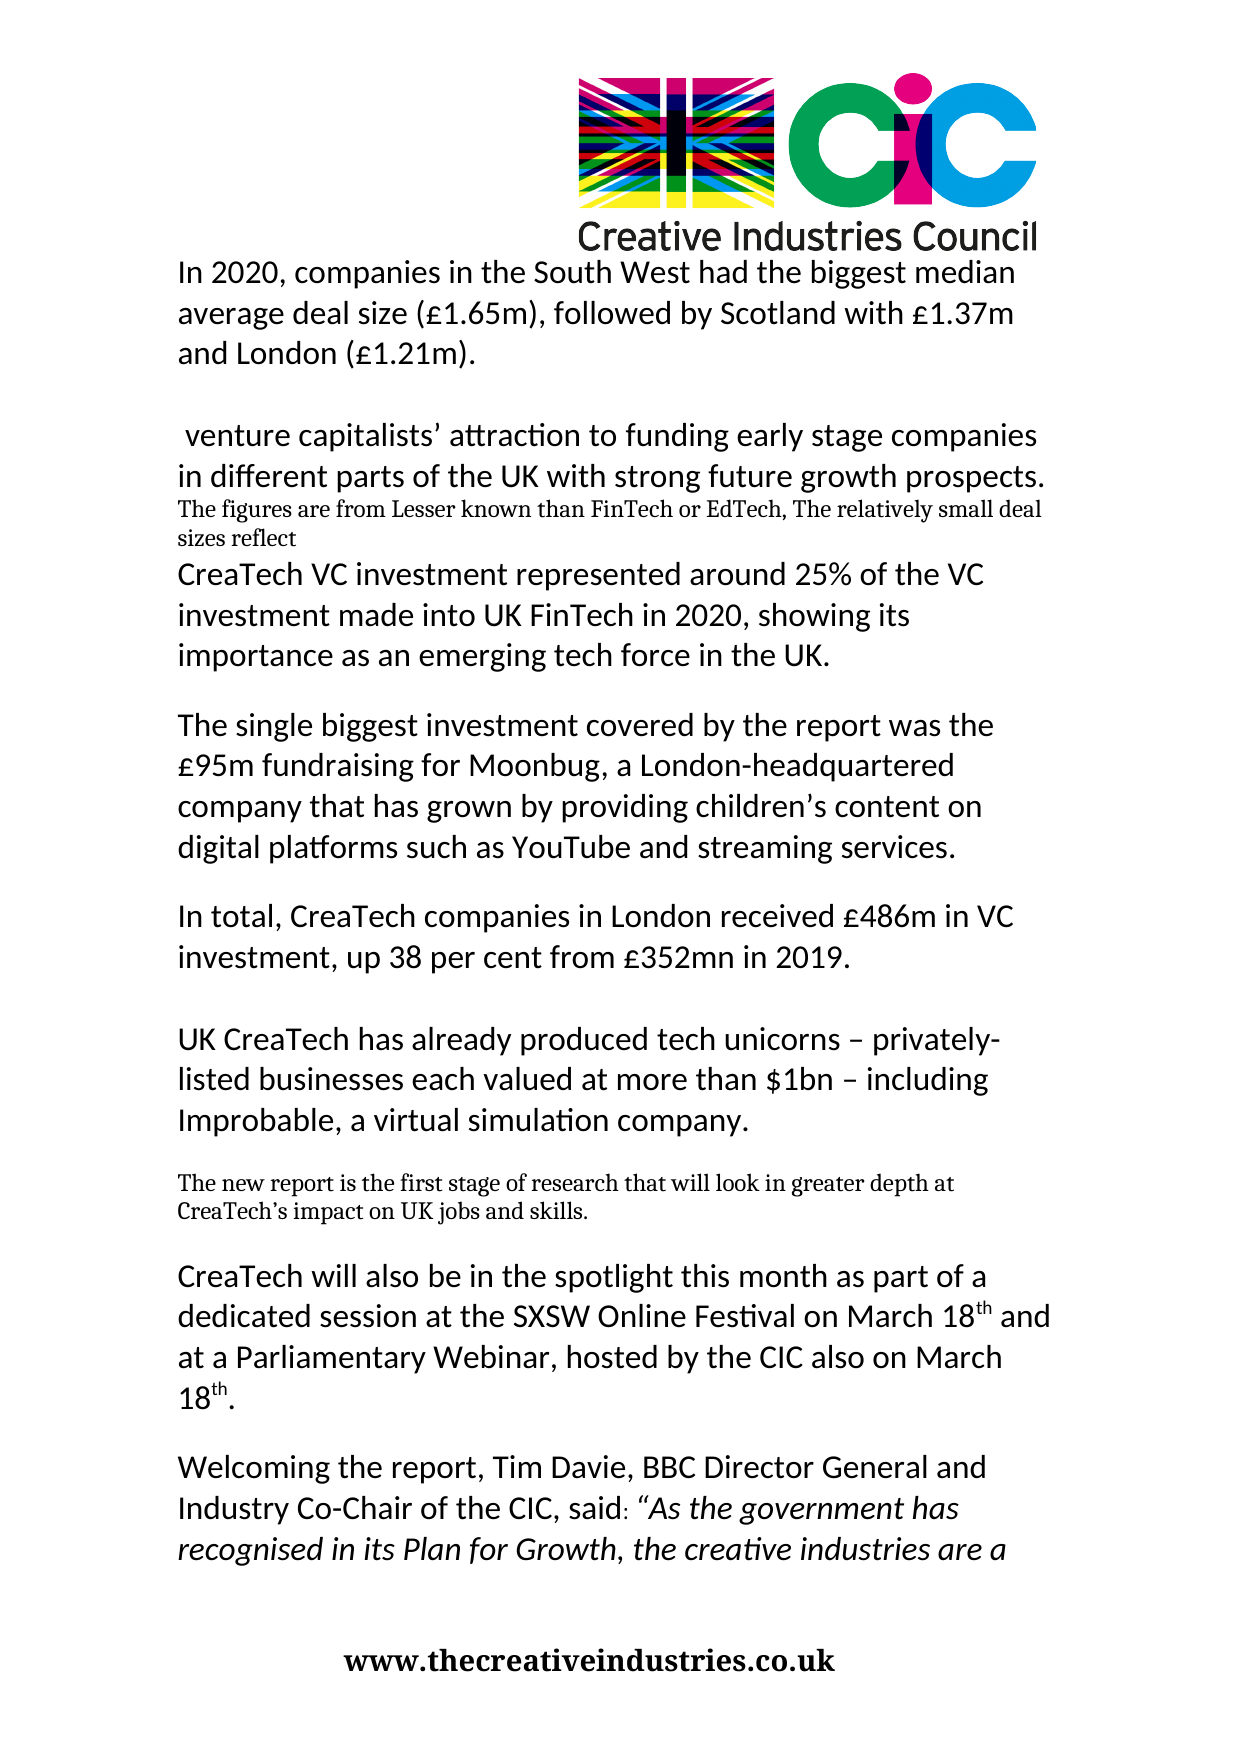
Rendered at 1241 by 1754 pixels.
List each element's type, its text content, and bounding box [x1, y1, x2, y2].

text In total, CreaTech companies in London received £486m in VC investment, up 38 per cent from £352mn in 2019. [177, 895, 1053, 977]
picture [578, 73, 1037, 251]
text UK CreaTech [177, 1018, 1053, 1140]
picture [946, 113, 1037, 177]
